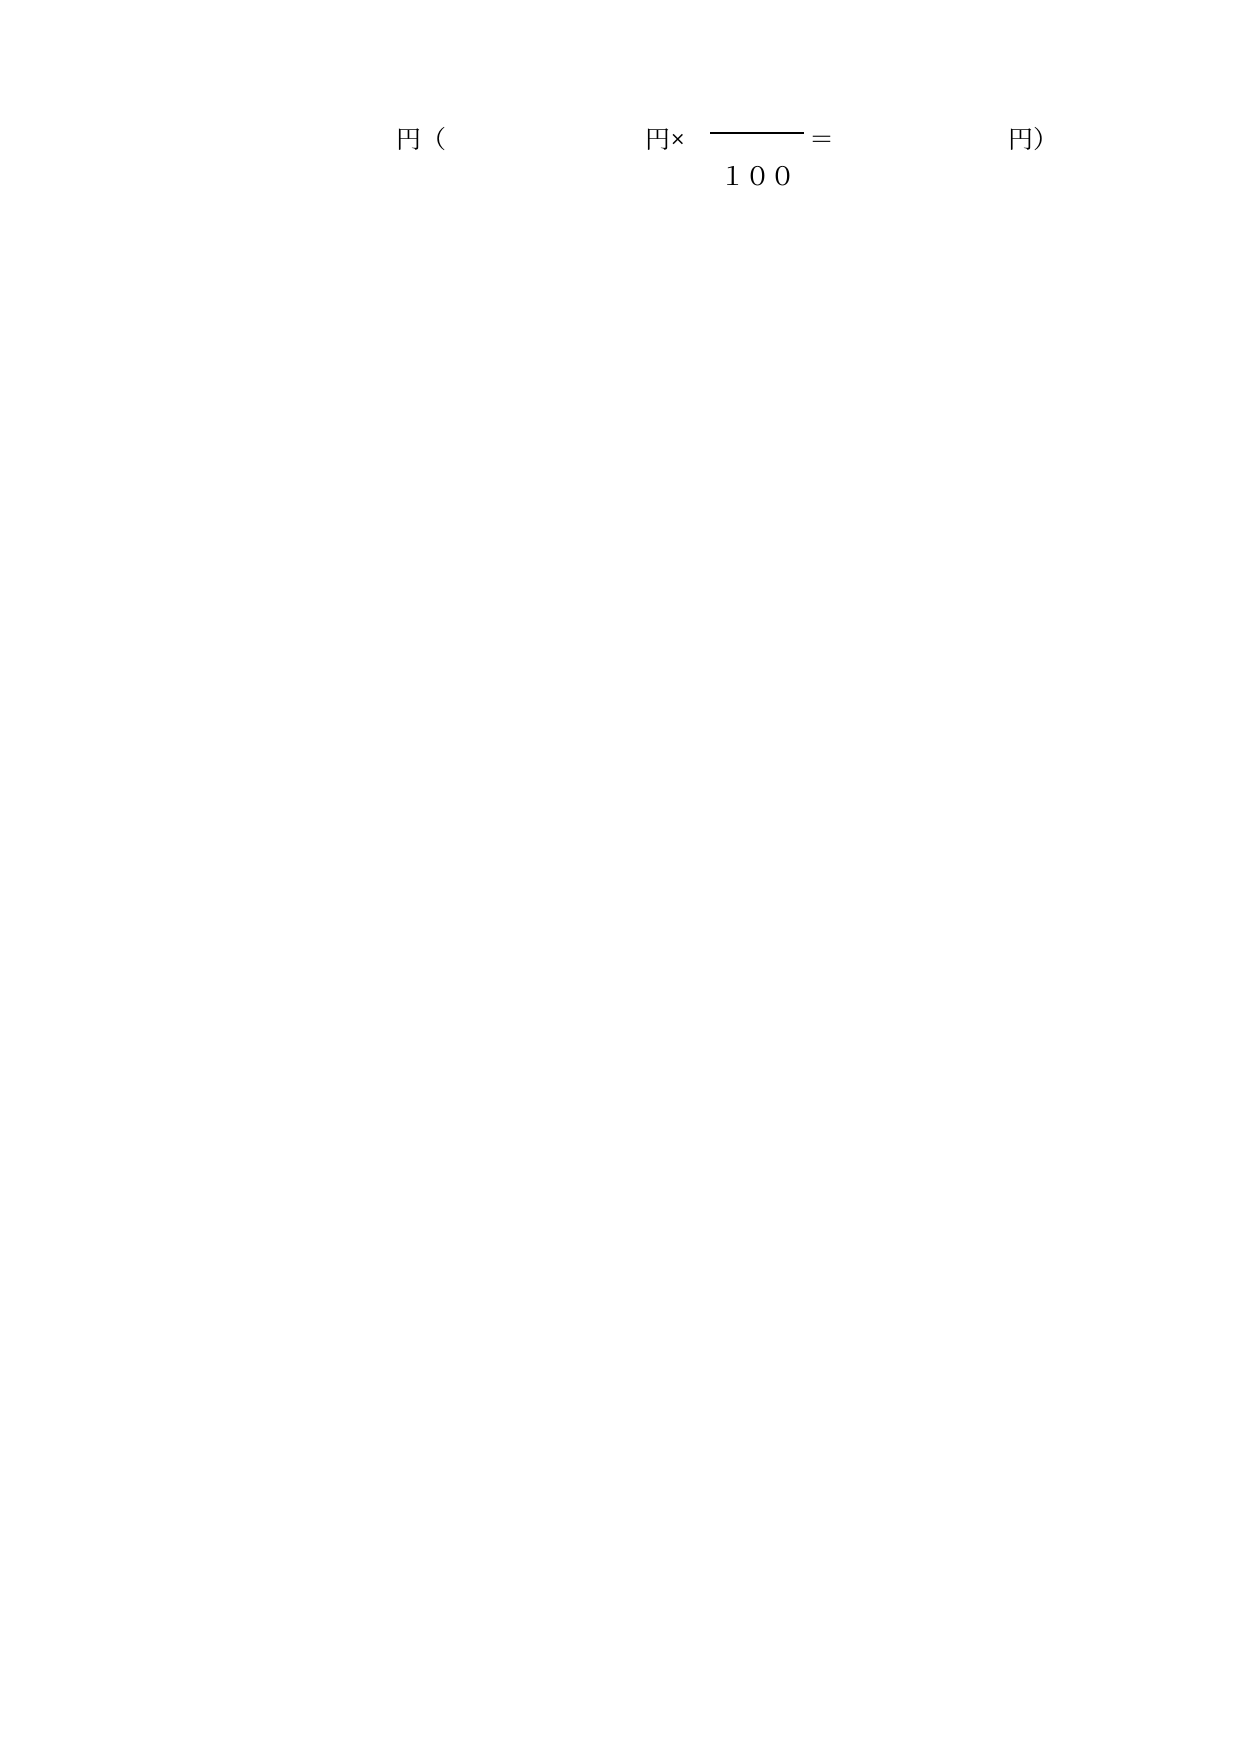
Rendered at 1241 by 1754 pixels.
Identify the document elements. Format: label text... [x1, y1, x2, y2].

text １００ [148, 156, 1092, 192]
text 円（ 円× ＝ 円） [148, 120, 1092, 156]
